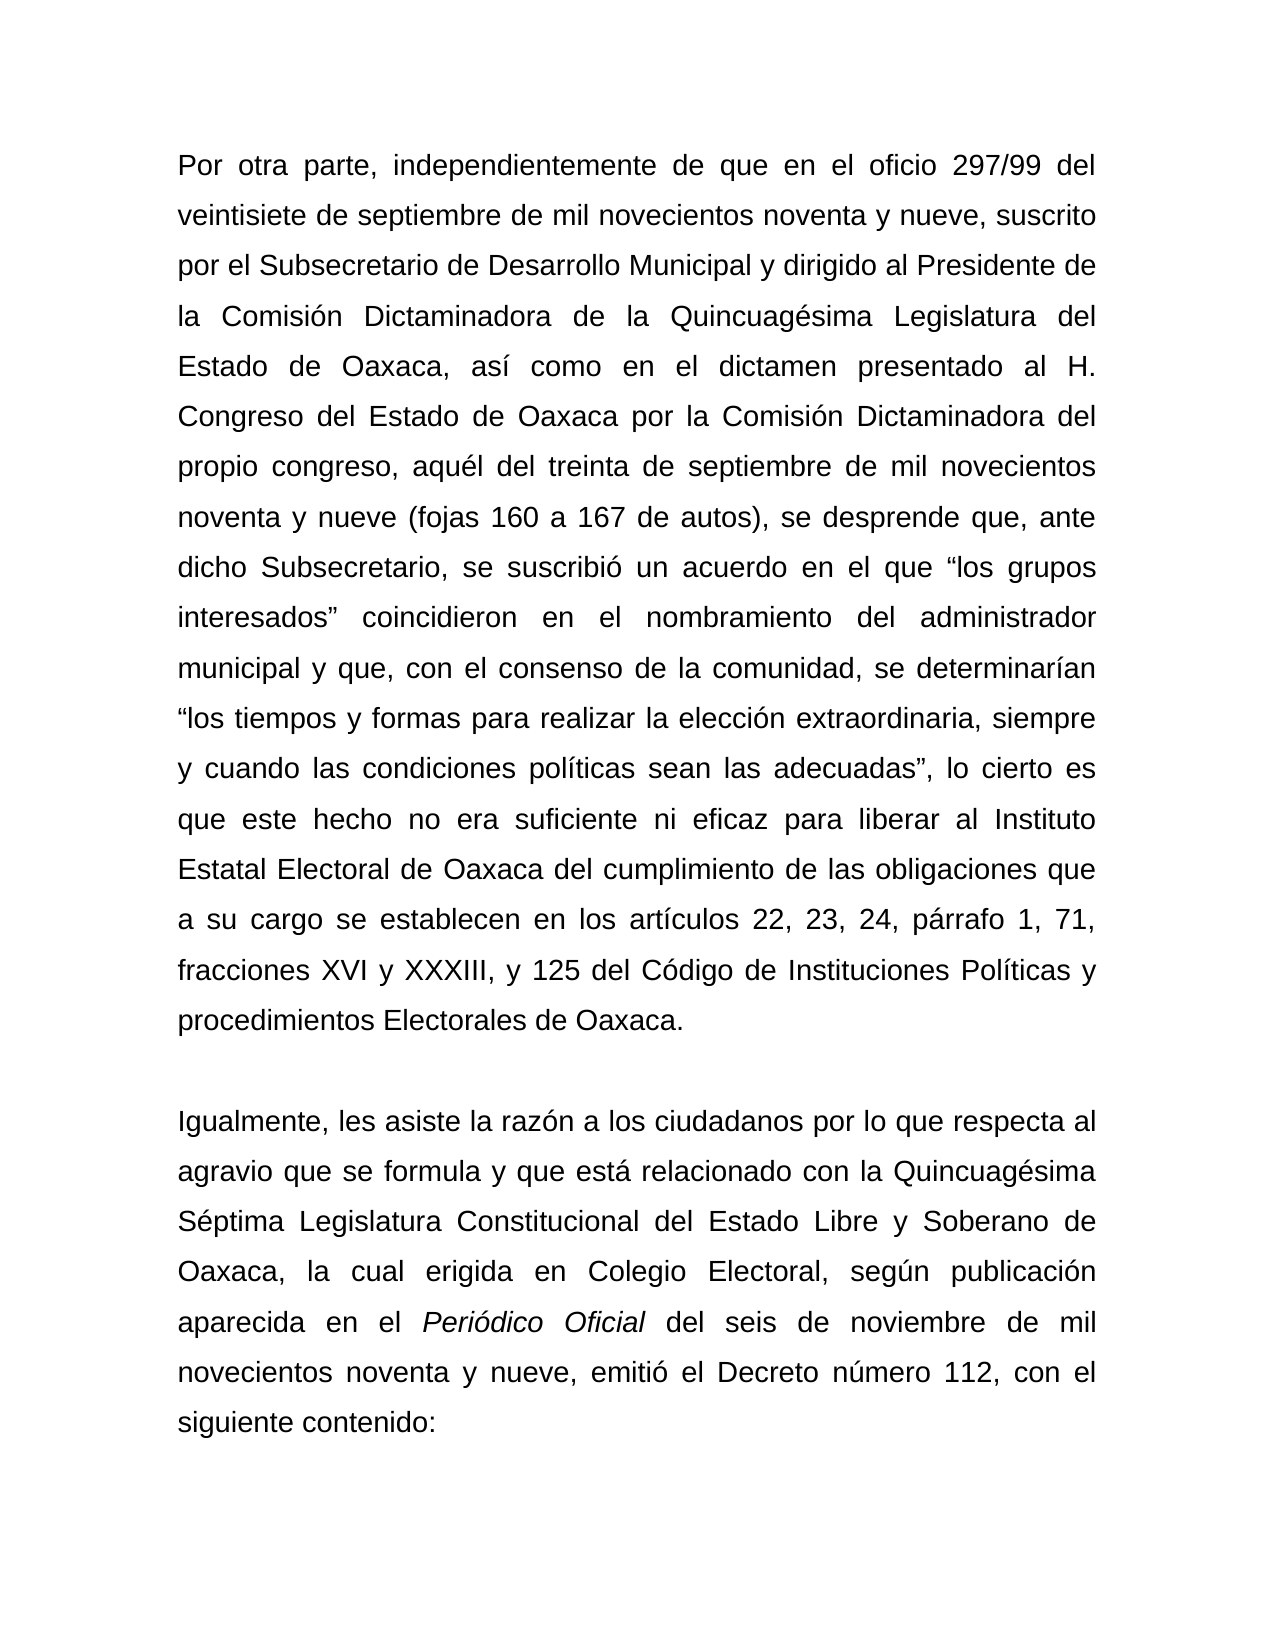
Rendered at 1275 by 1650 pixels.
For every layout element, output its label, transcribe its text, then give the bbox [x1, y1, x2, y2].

text Igualmente, les asiste la razón a los ciudadanos por lo que respecta al agravio que se formula y que está relacionado con la Quincuagésima Séptima Legislatura Constitucional del Estado Libre y Soberano de Oaxaca, la cual erigida en Colegio Electoral, según publicación aparecida en el Periódico Oficial del seis de noviembre de mil novecientos noventa y nueve, emitió el Decreto número 112, con el siguiente contenido: [177, 1103, 1098, 1439]
text Por otra parte, independientemente de que en el oficio 297/99 del veintisiete de septiembre de mil novecientos noventa y nueve, suscrito por el Subsecretario de Desarrollo Municipal y dirigido al Presidente de la Comisión Dictaminadora de la Quincuagésima Legislatura del Estado de Oaxaca, así como en el dictamen presentado al H. Congreso del Estado de Oaxaca por la Comisión Dictaminadora del propio congreso, aquél del treinta de septiembre de mil novecientos noventa y nueve (fojas 160 a 167 de autos), se desprende que, ante dicho Subsecretario, se suscribió un acuerdo en el que “los grupos interesados” coincidieron en el nombramiento del administrador municipal y que, con el consenso de la comunidad, se determinarían “los tiempos y formas para realizar la elección extraordinaria, siempre y cuando las condiciones políticas sean las adecuadas”, lo cierto es que este hecho no era suficiente ni eficaz para liberar al Instituto Estatal Electoral de Oaxaca del cumplimiento de las obligaciones que a su cargo se establecen en los artículos 22, 23, 24, párrafo 1, 71, fracciones XVI y XXXIII, y 125 del Código de Instituciones Políticas y procedimientos Electorales de Oaxaca. [177, 148, 1098, 1036]
